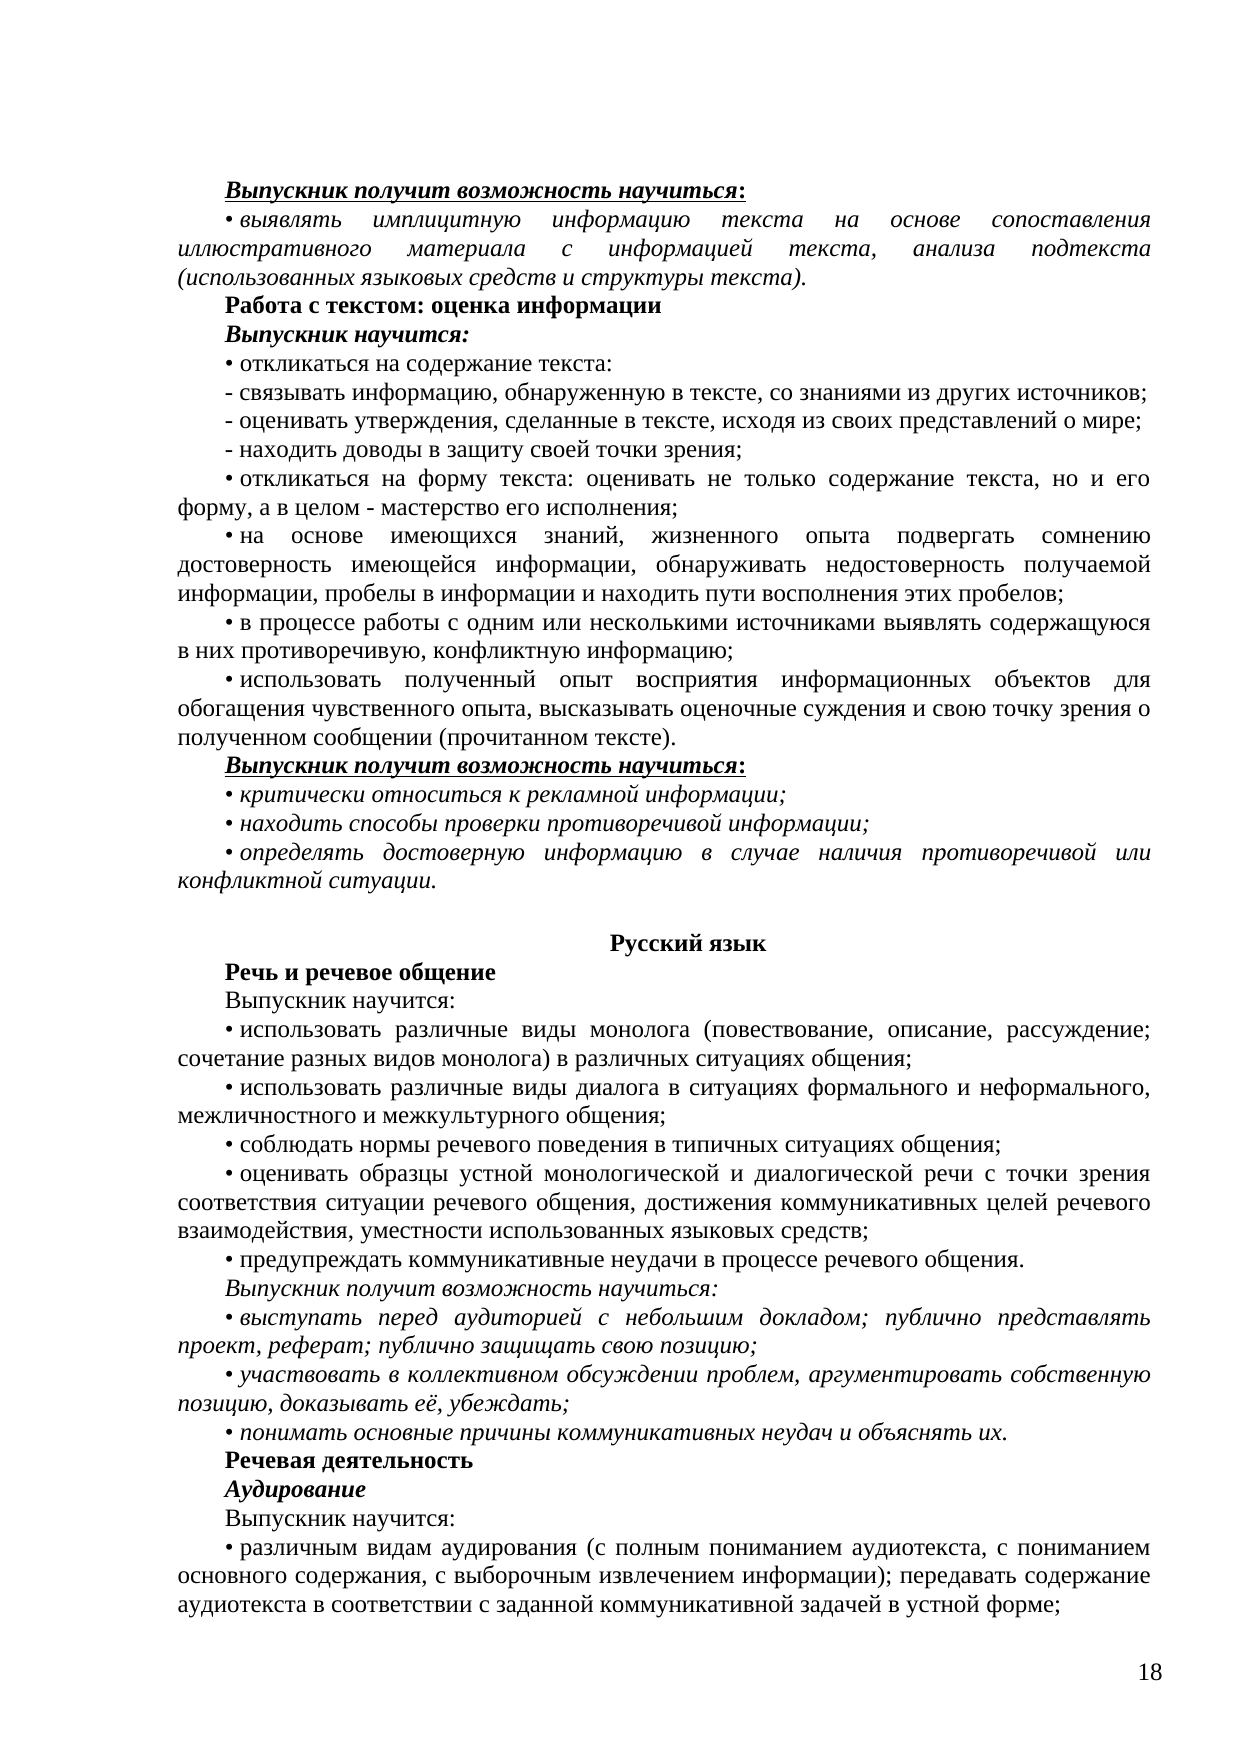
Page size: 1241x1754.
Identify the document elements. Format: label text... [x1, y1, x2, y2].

text - оценивать утверждения, сделанные в тексте, исходя из своих представлений о мире; [177, 406, 1152, 434]
text • критически относиться к рекламной информации; [177, 779, 1152, 808]
text Русский язык [177, 928, 1152, 957]
text Выпускник научится: [177, 319, 1152, 348]
text Выпускник научится: [177, 985, 1152, 1014]
text Выпускник получит возможность научиться: [177, 751, 1152, 779]
text • на основе имеющихся знаний, жизненного опыта подвергать сомнению достоверность имеющейся информации, обнаруживать недостоверность получаемой информации, пробелы в информации и находить пути восполнения этих пробелов; [177, 521, 1152, 607]
text • находить способы проверки противоречивой информации; [177, 808, 1152, 837]
text - связывать информацию, обнаруженную в тексте, со знаниями из других источников; [177, 377, 1152, 406]
text • в процессе работы с одним или несколькими источниками выявлять содержащуюся в них противоречивую, конфликтную информацию; [177, 607, 1152, 664]
text Аудирование [177, 1474, 1152, 1503]
text Речевая деятельность [177, 1445, 1152, 1474]
text • соблюдать нормы речевого поведения в типичных ситуациях общения; [177, 1129, 1152, 1158]
text • различным видам аудирования (с полным пониманием аудиотекста, с пониманием основного содержания, с выборочным извлечением информации); передавать содержание аудиотекста в соответствии с заданной коммуникативной задачей в устной форме; [177, 1532, 1152, 1618]
text • предупреждать коммуникативные неудачи в процессе речевого общения. [177, 1244, 1152, 1273]
text • использовать различные виды диалога в ситуациях формального и неформального, межличностного и межкультурного общения; [177, 1072, 1152, 1129]
text • участвовать в коллективном обсуждении проблем, аргументировать собственную позицию, доказывать её, убеждать; [177, 1359, 1152, 1417]
text Выпускник получит возможность научиться: [177, 176, 1152, 204]
text • выявлять имплицитную информацию текста на основе сопоставления иллюстративного материала с информацией текста, анализа подтекста (использованных языковых средств и структуры текста). [177, 204, 1152, 291]
text Речь и речевое общение [177, 957, 1152, 985]
text • понимать основные причины коммуникативных неудач и объяснять их. [177, 1417, 1152, 1445]
text • использовать различные виды монолога (повествование, описание, рассуждение; сочетание разных видов монолога) в различных ситуациях общения; [177, 1014, 1152, 1072]
text Выпускник научится: [177, 1503, 1152, 1532]
text - находить доводы в защиту своей точки зрения; [177, 434, 1152, 463]
text Работа с текстом: оценка информации [177, 291, 1152, 319]
text • выступать перед аудиторией с небольшим докладом; публично представлять проект, реферат; публично защищать свою позицию; [177, 1302, 1152, 1359]
text • определять достоверную информацию в случае наличия противоречивой или конфликтной ситуации. [177, 837, 1152, 894]
text Выпускник получит возможность научиться: [177, 1273, 1152, 1302]
text • откликаться на форму текста: оценивать не только содержание текста, но и его форму, а в целом - мастерство его исполнения; [177, 463, 1152, 521]
text • оценивать образцы устной монологической и диалогической речи с точки зрения соответствия ситуации речевого общения, достижения коммуникативных целей речевого взаимодействия, уместности использованных языковых средств; [177, 1158, 1152, 1244]
text • использовать полученный опыт восприятия информационных объектов для обогащения чувственного опыта, высказывать оценочные суждения и свою точку зрения о полученном сообщении (прочитанном тексте). [177, 664, 1152, 751]
text • откликаться на содержание текста: [177, 348, 1152, 377]
